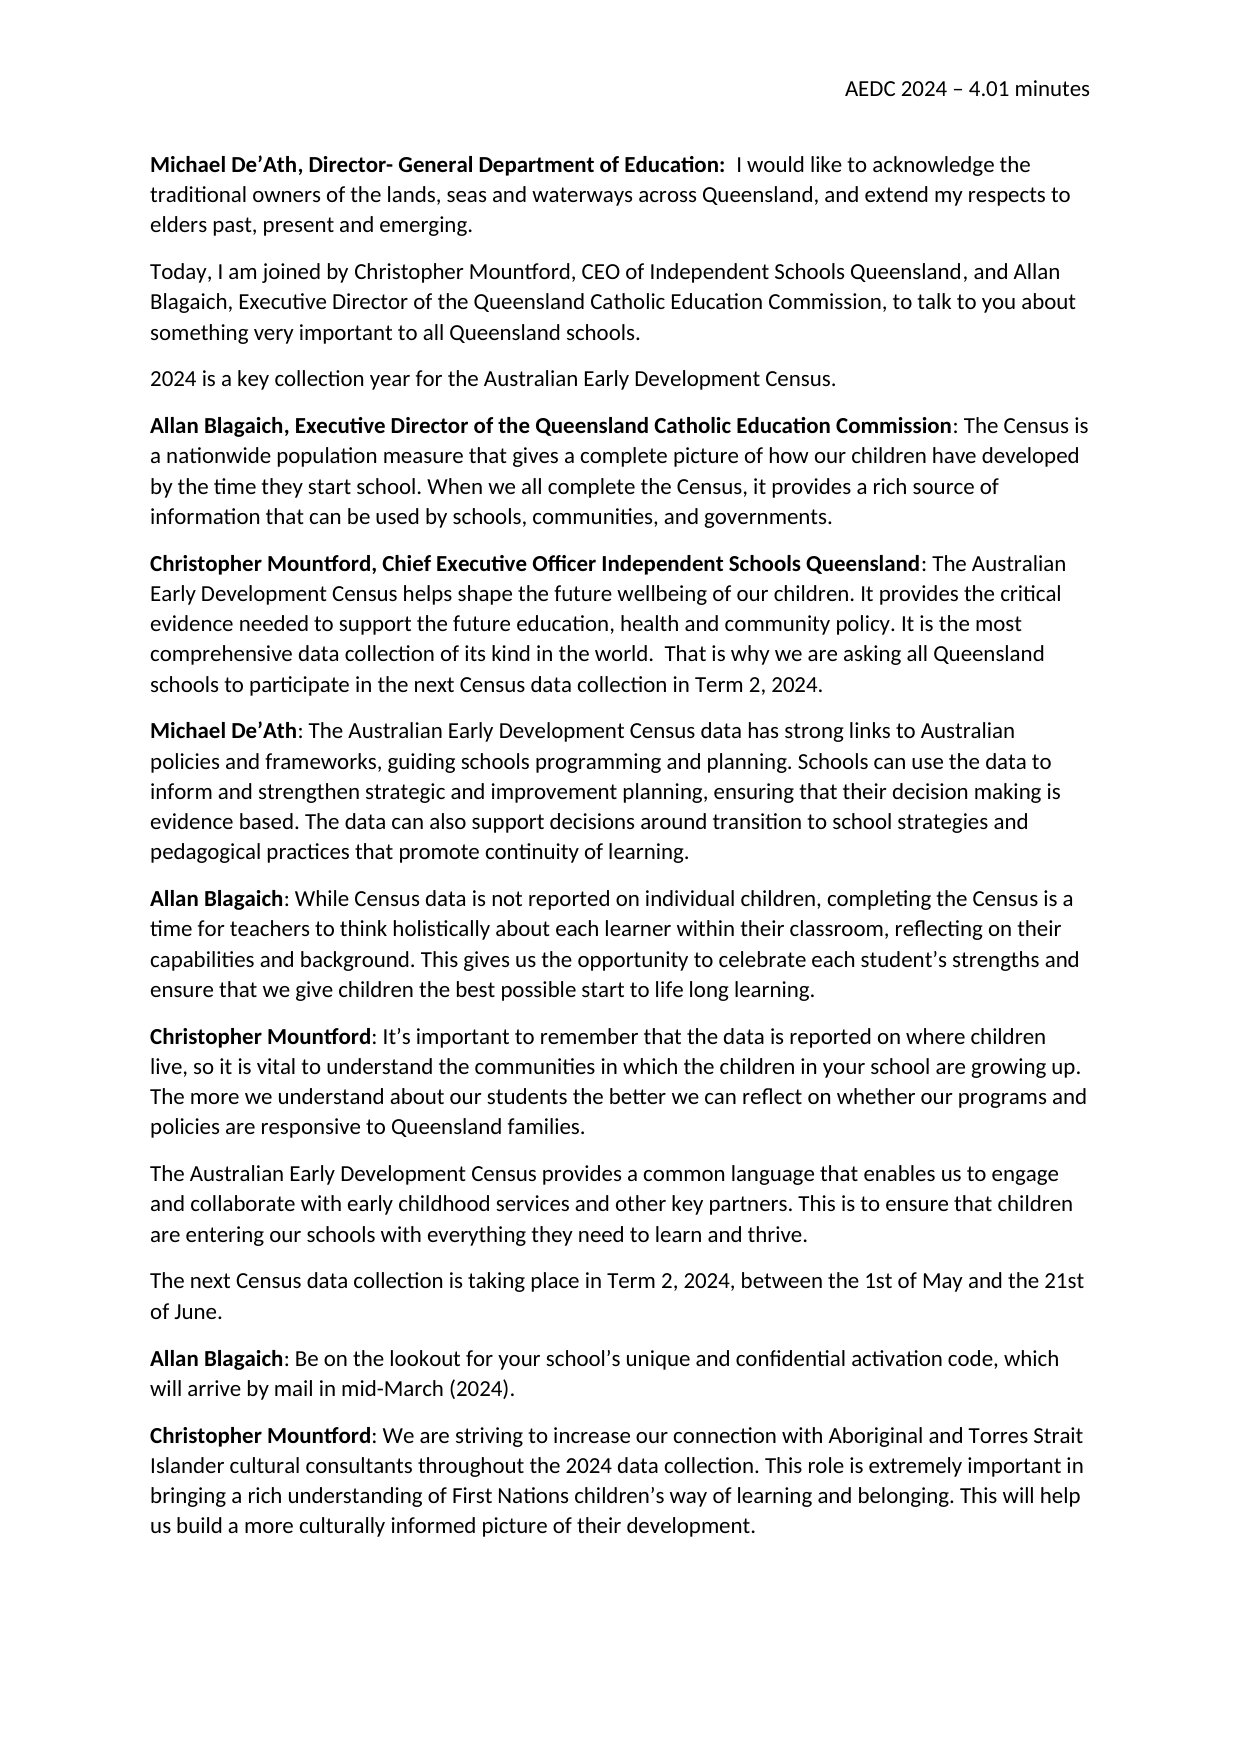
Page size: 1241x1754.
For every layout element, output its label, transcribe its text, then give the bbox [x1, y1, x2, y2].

text 2024 is a key collection year for the Australian Early Development Census. [150, 364, 1090, 393]
text Christopher Mountford, Chief Executive Officer Independent Schools Queensland: The Australian Early Development Census helps shape the future wellbeing of our children. It provides the critical evidence needed to support the future education, health and community policy. It is the most comprehensive data collection of its kind in the world. That is why we are asking all Queensland schools to participate in the next Census data collection in Term 2, 2024. [150, 549, 1090, 698]
text The next Census data collection is taking place in Term 2, 2024, between the 1st of May and the 21st of June. [150, 1267, 1090, 1325]
text Today, I am joined by Christopher Mountford, CEO of Independent Schools Queensland, and Allan Blagaich, Executive Director of the Queensland Catholic Education Commission, to talk to you about something very important to all Queensland schools. [150, 257, 1090, 346]
text Michael De’Ath: The Australian Early Development Census data has strong links to Australian policies and frameworks, guiding schools programming and planning. Schools can use the data to inform and strengthen strategic and improvement planning, ensuring that their decision making is evidence based. The data can also support decisions around transition to school strategies and pedagogical practices that promote continuity of learning. [150, 717, 1090, 866]
text Michael De’Ath, Director- General Department of Education: I would like to acknowledge the traditional owners of the lands, seas and waterways across Queensland, and extend my respects to elders past, present and emerging. [150, 150, 1090, 238]
text Allan Blagaich: While Census data is not reported on individual children, completing the Census is a time for teachers to think holistically about each learner within their classroom, reflecting on their capabilities and background. This gives us the opportunity to celebrate each student’s strengths and ensure that we give children the best possible start to life long learning. [150, 884, 1090, 1003]
text Christopher Mountford: We are striving to increase our connection with Aboriginal and Torres Strait Islander cultural consultants throughout the 2024 data collection. This role is extremely important in bringing a rich understanding of First Nations children’s way of learning and belonging. This will help us build a more culturally informed picture of their development. [150, 1421, 1090, 1539]
text Allan Blagaich: Be on the lookout for your school’s unique and confidential activation code, which will arrive by mail in mid-March (2024). [150, 1344, 1090, 1402]
text The Australian Early Development Census provides a common language that enables us to engage and collaborate with early childhood services and other key partners. This is to ensure that children are entering our schools with everything they need to learn and thrive. [150, 1159, 1090, 1248]
text Allan Blagaich, Executive Director of the Queensland Catholic Education Commission: The Census is a nationwide population measure that gives a complete picture of how our children have developed by the time they start school. When we all complete the Census, it provides a rich source of information that can be used by schools, communities, and governments. [150, 411, 1090, 530]
text Christopher Mountford: It’s important to remember that the data is reported on where children live, so it is vital to understand the communities in which the children in your school are growing up. The more we understand about our students the better we can reflect on whether our programs and policies are responsive to Queensland families. [150, 1022, 1090, 1141]
